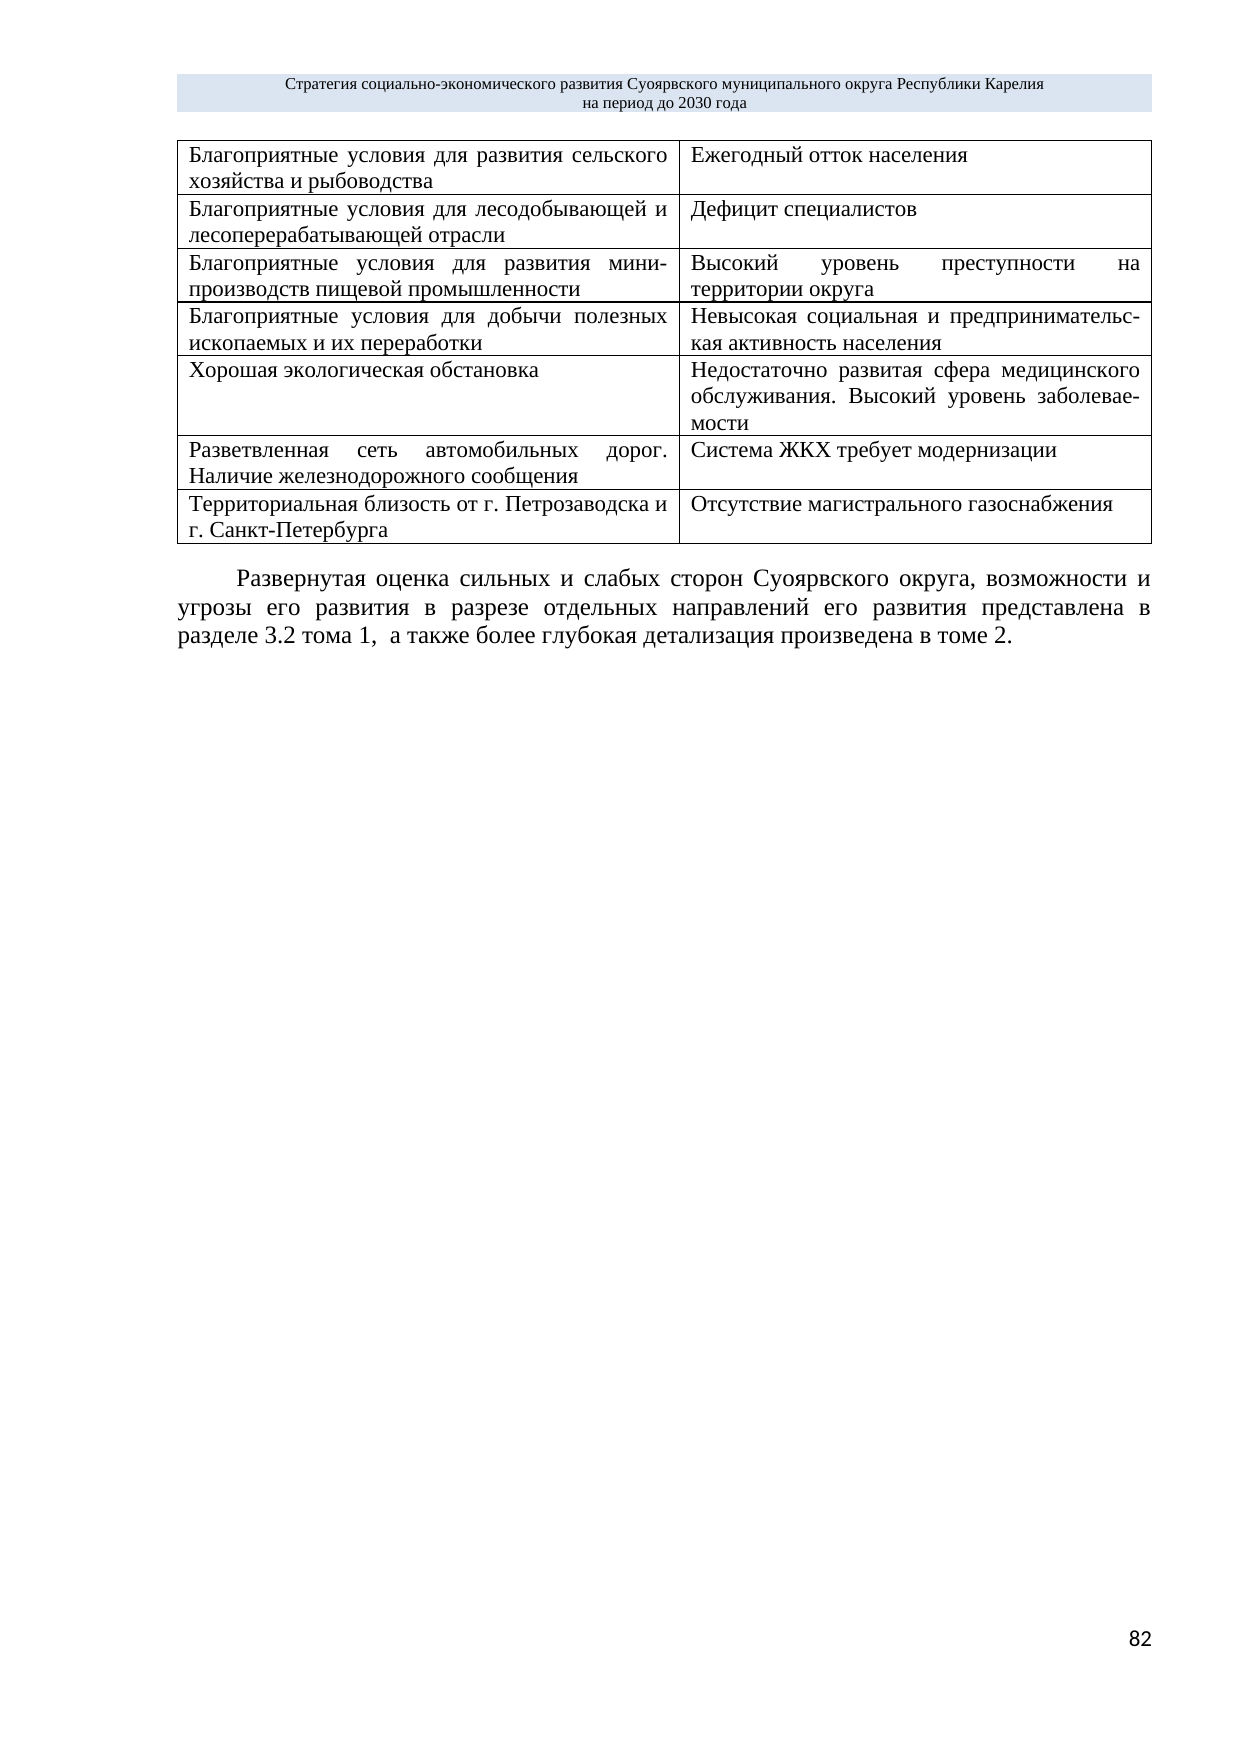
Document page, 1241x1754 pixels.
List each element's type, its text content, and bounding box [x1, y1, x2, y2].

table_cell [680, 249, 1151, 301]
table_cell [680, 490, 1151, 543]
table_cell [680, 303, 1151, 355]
text Развернутая оценка сильных и слабых сторон Суоярвского округа, возможности и угрозы его развития в разрезе отдельных направлений его развития представлена в разделе 3.2 тома 1, а также более глубокая детализация произведена в томе 2. [177, 563, 1152, 649]
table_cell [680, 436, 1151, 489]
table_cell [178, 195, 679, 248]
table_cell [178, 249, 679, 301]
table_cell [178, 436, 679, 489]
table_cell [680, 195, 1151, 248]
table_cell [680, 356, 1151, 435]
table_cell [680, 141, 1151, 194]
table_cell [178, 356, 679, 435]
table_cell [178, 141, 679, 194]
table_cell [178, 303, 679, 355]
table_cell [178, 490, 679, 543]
